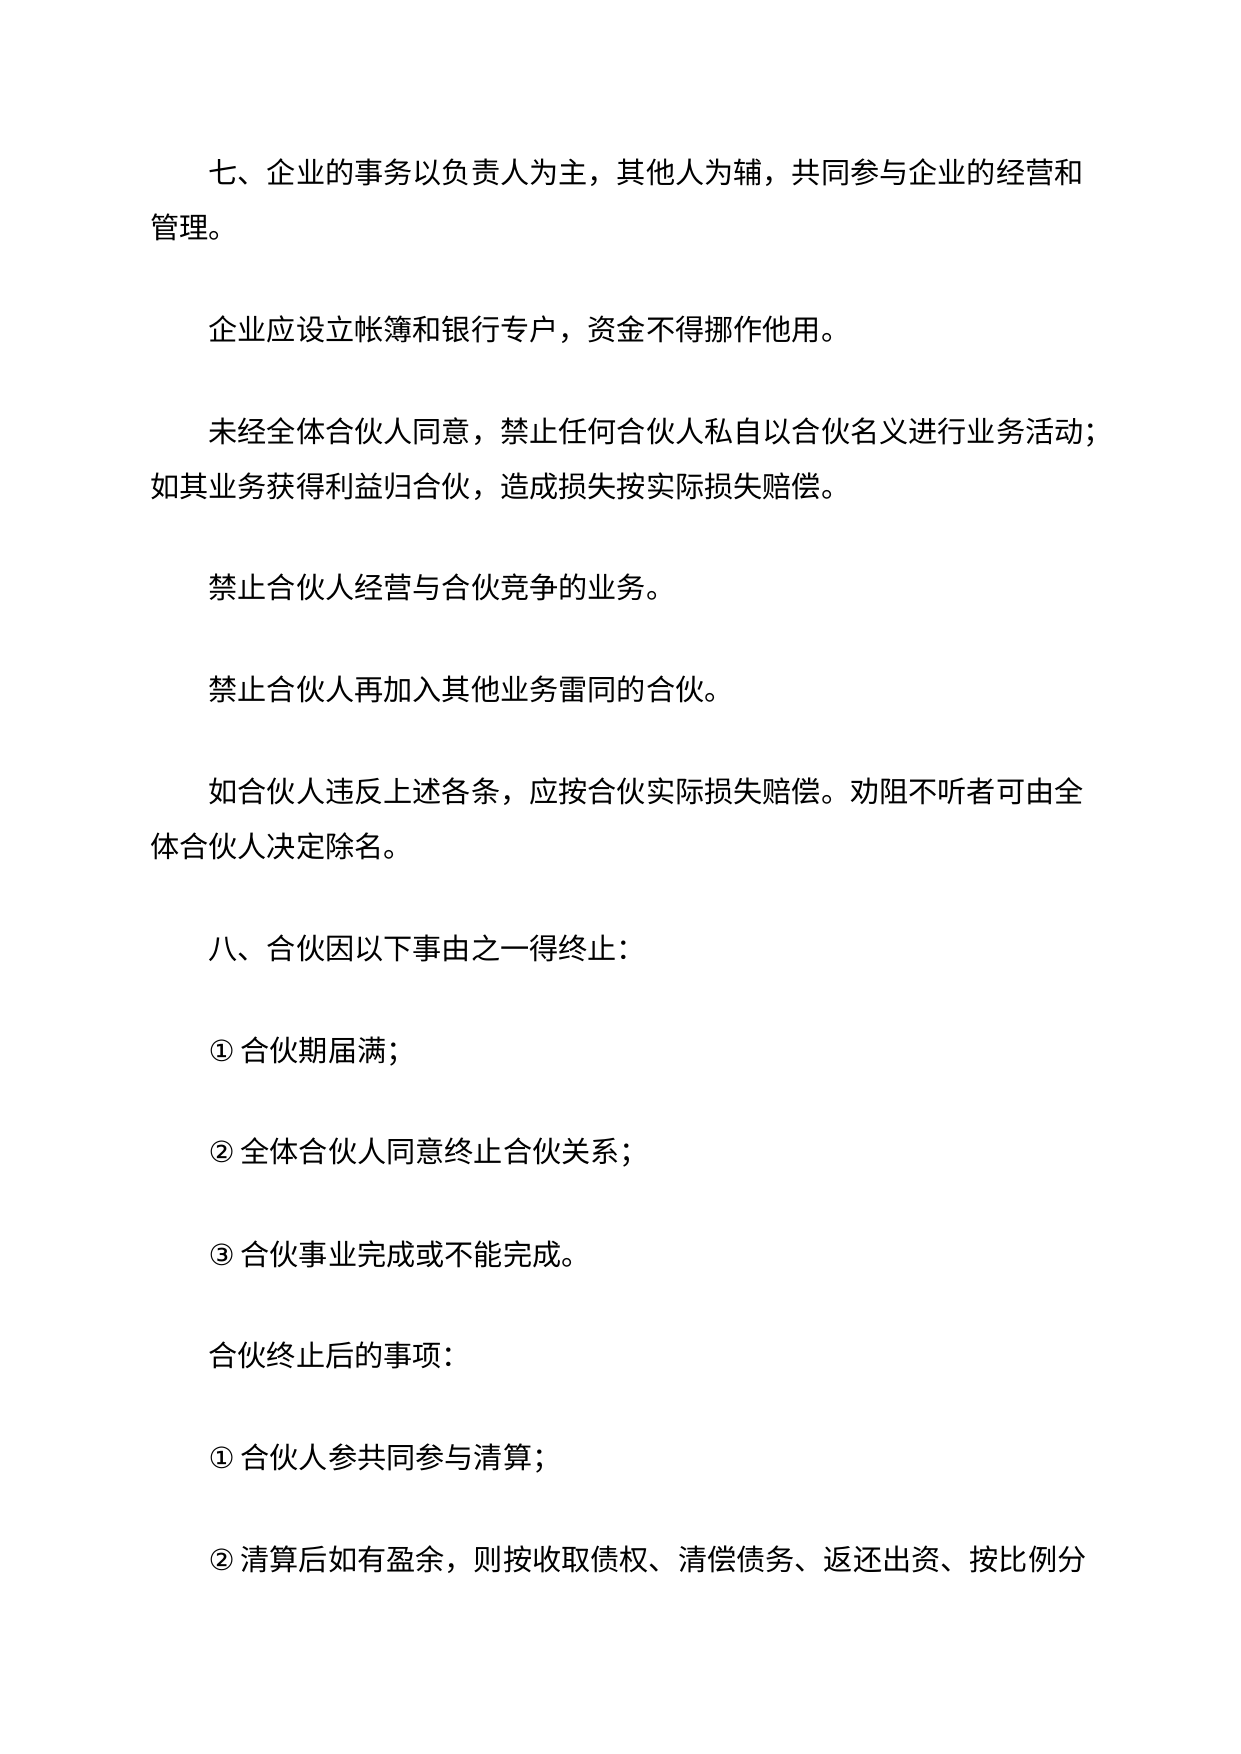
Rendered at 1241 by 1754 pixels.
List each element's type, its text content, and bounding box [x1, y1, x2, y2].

text 合伙终止后的事项： [150, 1333, 1090, 1375]
text ①合伙人参共同参与清算； [150, 1435, 1090, 1477]
text ②全体合伙人同意终止合伙关系； [150, 1129, 1090, 1171]
text 禁止合伙人经营与合伙竞争的业务。 [150, 565, 1090, 607]
text 企业应设立帐簿和银行专户，资金不得挪作他用。 [150, 307, 1090, 349]
text ①合伙期届满； [150, 1027, 1090, 1069]
text 八、合伙因以下事由之一得终止： [150, 925, 1090, 968]
text 未经全体合伙人同意，禁止任何合伙人私自以合伙名义进行业务活动；如其业务获得利益归合伙，造成损失按实际损失赔偿。 [150, 408, 1090, 506]
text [150, 1537, 1090, 1579]
text 七、企业的事务以负责人为主，其他人为辅，共同参与企业的经营和管理。 [150, 150, 1090, 247]
text ③合伙事业完成或不能完成。 [150, 1231, 1090, 1273]
text 如合伙人违反上述各条，应按合伙实际损失赔偿。劝阻不听者可由全体合伙人决定除名。 [150, 769, 1090, 866]
text 禁止合伙人再加入其他业务雷同的合伙。 [150, 667, 1090, 709]
